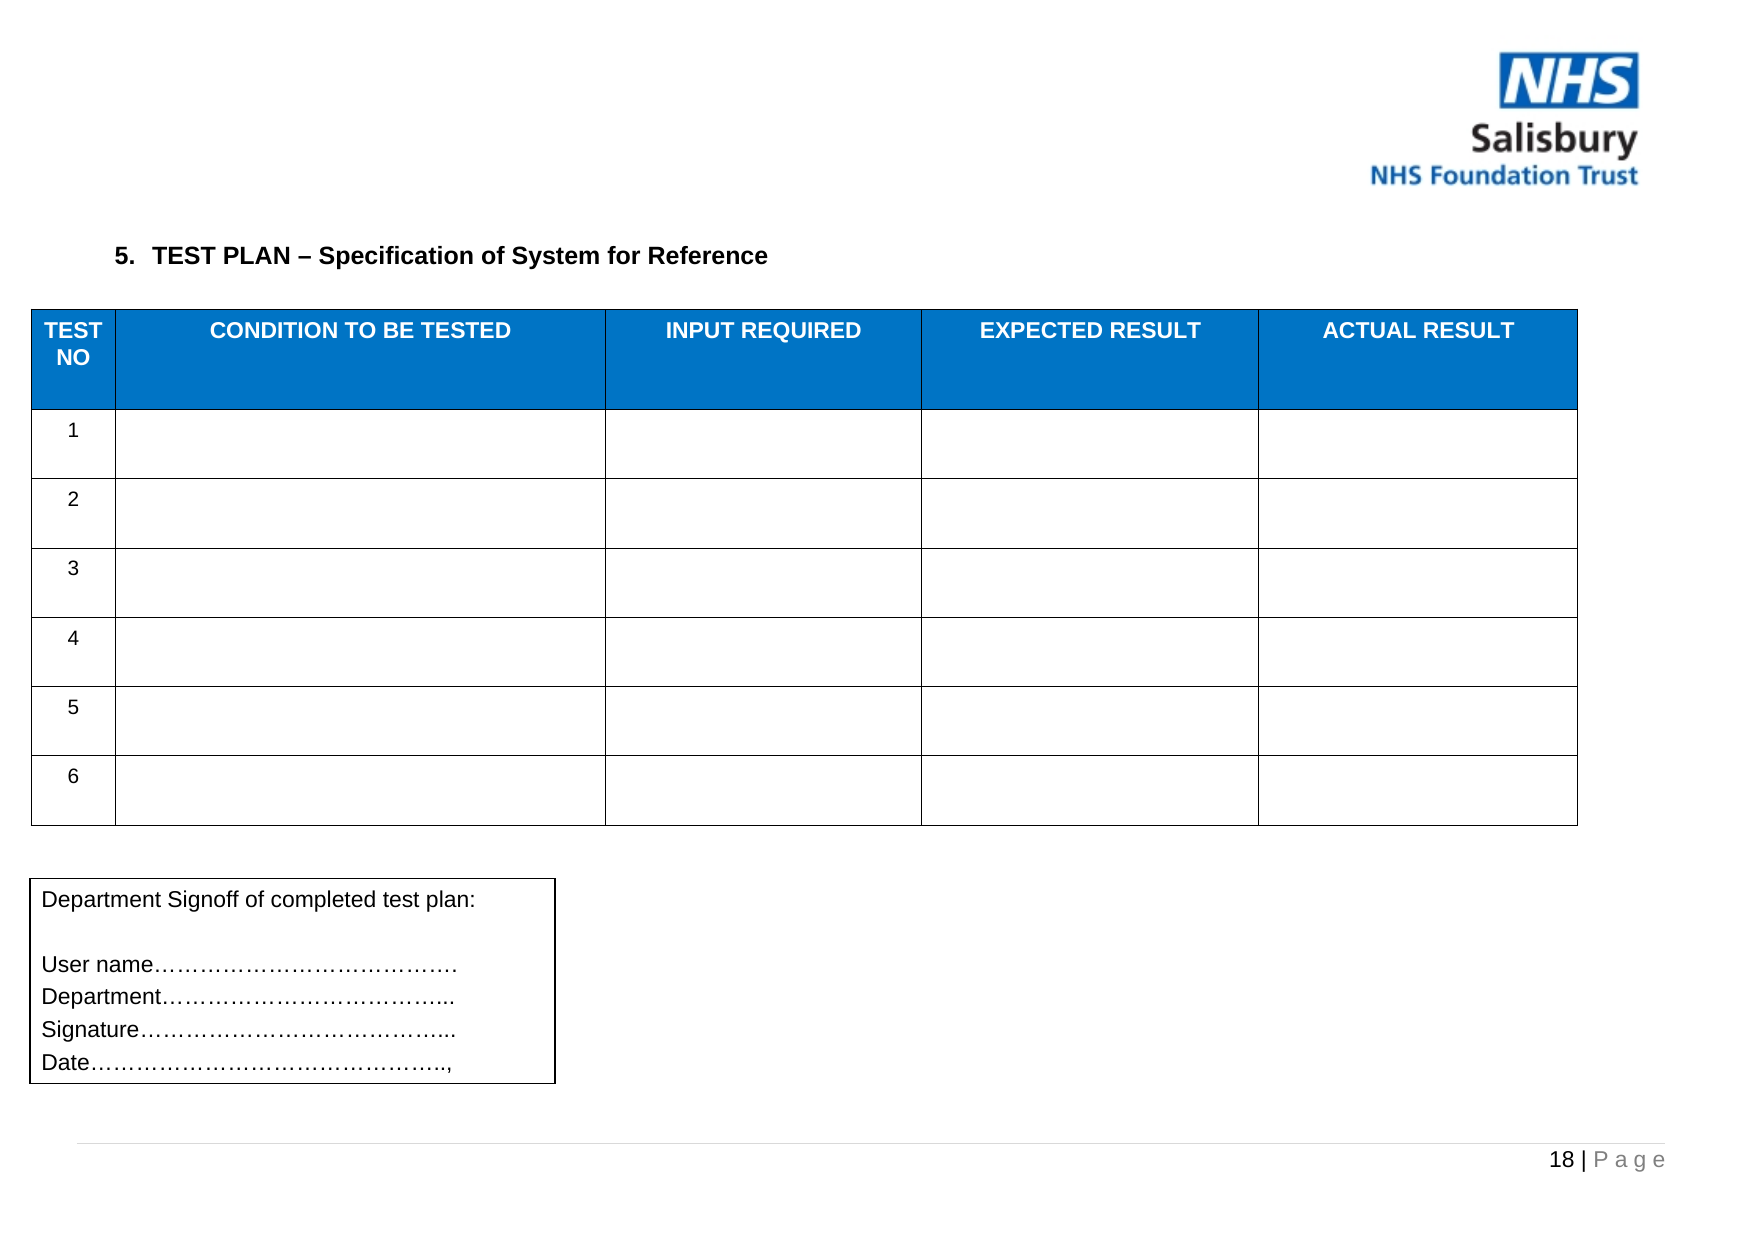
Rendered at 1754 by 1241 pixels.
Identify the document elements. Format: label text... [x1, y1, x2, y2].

table_cell [606, 687, 921, 755]
table_cell [922, 618, 1258, 686]
table_cell [1259, 479, 1577, 547]
table_cell 1 [32, 410, 115, 478]
table_header EXPECTED RESULT [922, 310, 1258, 409]
table_cell [116, 549, 605, 617]
table_cell [1259, 756, 1577, 824]
subtitle TEST PLAN – Specification of System for Reference [114, 241, 1665, 269]
table_cell 5 [32, 687, 115, 755]
table_cell 3 [32, 549, 115, 617]
table_cell [116, 687, 605, 755]
table_cell [116, 756, 605, 824]
table_cell [116, 410, 605, 478]
table_cell 6 [32, 756, 115, 824]
table_cell [922, 549, 1258, 617]
table_header ACTUAL RESULT [1259, 310, 1577, 409]
table_header TEST NO [32, 310, 115, 409]
table_header INPUT REQUIRED [606, 310, 921, 409]
table_cell [606, 479, 921, 547]
table_cell [1259, 549, 1577, 617]
table_cell [1259, 687, 1577, 755]
table_cell [922, 756, 1258, 824]
table_cell 4 [32, 618, 115, 686]
table_cell [606, 618, 921, 686]
table_header Department Signoff of completed test plan: User name…………………………………. Department………………………………... Signature…………………………………... Date……………………………………….., [31, 879, 554, 1083]
table_cell [922, 687, 1258, 755]
table_cell [922, 410, 1258, 478]
table_cell [606, 410, 921, 478]
table_cell [1259, 618, 1577, 686]
table_cell [1259, 410, 1577, 478]
table_cell 2 [32, 479, 115, 547]
table_cell [922, 479, 1258, 547]
picture [1341, 35, 1666, 214]
table_cell [606, 756, 921, 824]
table_cell [116, 618, 605, 686]
table_cell [606, 549, 921, 617]
table_header CONDITION TO BE TESTED [116, 310, 605, 409]
table_cell [116, 479, 605, 547]
